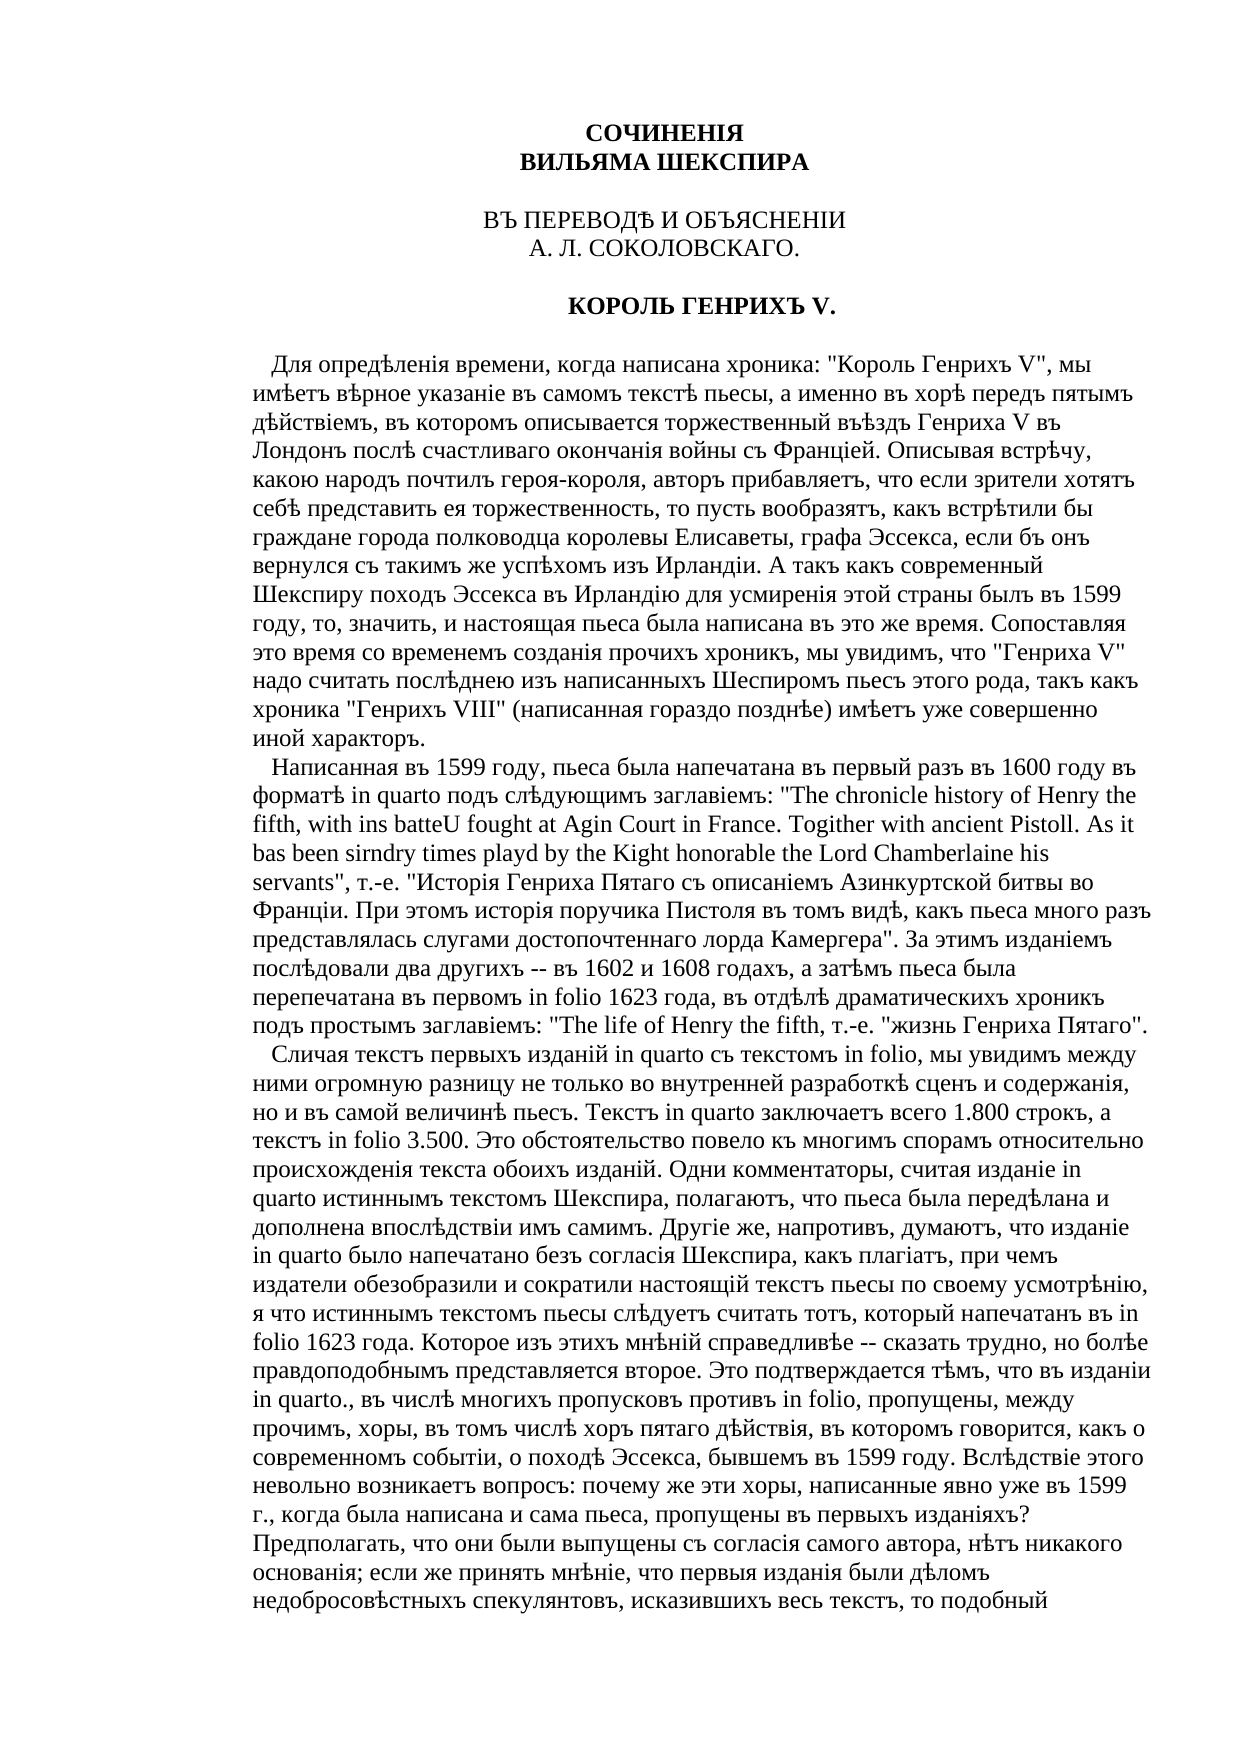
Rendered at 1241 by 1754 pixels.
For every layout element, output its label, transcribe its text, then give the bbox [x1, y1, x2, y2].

text ВЪ ПЕРЕВОДѢ И ОБЪЯСНЕНІИ А. Л. СОКОЛОВСКАГО. [177, 205, 1152, 262]
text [252, 1039, 1152, 1614]
text КОРОЛЬ ГЕНРИХЪ V. [252, 291, 1152, 320]
text Написанная въ 1599 году, пьеса была напечатана въ первый разъ въ 1600 году въ форматѣ in quarto подъ слѣдующимъ заглавіемъ: "The chronicle history of Henry the fifth, with ins batteU fought at Agin Court in France. Togither with ancient Pistoll. As it bas been sirndry times playd by the Kight honorable the Lord Chamberlaine his servants", т.-е. "Исторія Генриха Пятаго съ описаніемъ Азинкуртской битвы во Франціи. При этомъ исторія поручика Пистоля въ томъ видѣ, какъ пьеса много разъ представлялась слугами достопочтеннаго лорда Камергера". За этимъ изданіемъ послѣдовали два другихъ -- въ 1602 и 1608 годахъ, а затѣмъ пьеса была перепечатана въ первомъ in folio 1623 года, въ отдѣлѣ драматическихъ хроникъ подъ простымъ заглавіемъ: "The life of Henry the fifth, т.-е. "жизнь Генриха Пятаго". [252, 752, 1152, 1039]
text СОЧИНЕНІЯ ВИЛЬЯМА ШЕКСПИРА [177, 118, 1152, 176]
text Для опредѣленія времени, когда написана хроника: "Король Генрихъ V", мы имѣетъ вѣрное указаніе въ самомъ текстѣ пьесы, а именно въ хорѣ передъ пятымъ дѣйствіемъ, въ которомъ описывается торжественный въѣздъ Генриха V въ Лондонъ послѣ счастливаго окончанія войны съ Франціей. Описывая встрѣчу, какою народъ почтилъ героя-короля, авторъ прибавляетъ, что если зрители хотятъ себѣ представить ея торжественность, то пусть вообразятъ, какъ встрѣтили бы граждане города полководца королевы Елисаветы, графа Эссекса, если бъ онъ вернулся съ такимъ же успѣхомъ изъ Ирландіи. А такъ какъ современный Шекспиру походъ Эссекса въ Ирландію для усмиренія этой страны былъ въ 1599 году, то, значить, и настоящая пьеса была написана въ это же время. Сопоставляя это время со временемъ созданія прочихъ хроникъ, мы увидимъ, что "Генриха V" надо считать послѣднею изъ написанныхъ Шеспиромъ пьесъ этого рода, такъ какъ хроника "Генрихъ VIII" (написанная гораздо позднѣе) имѣетъ уже совершенно иной характоръ. [252, 349, 1152, 752]
